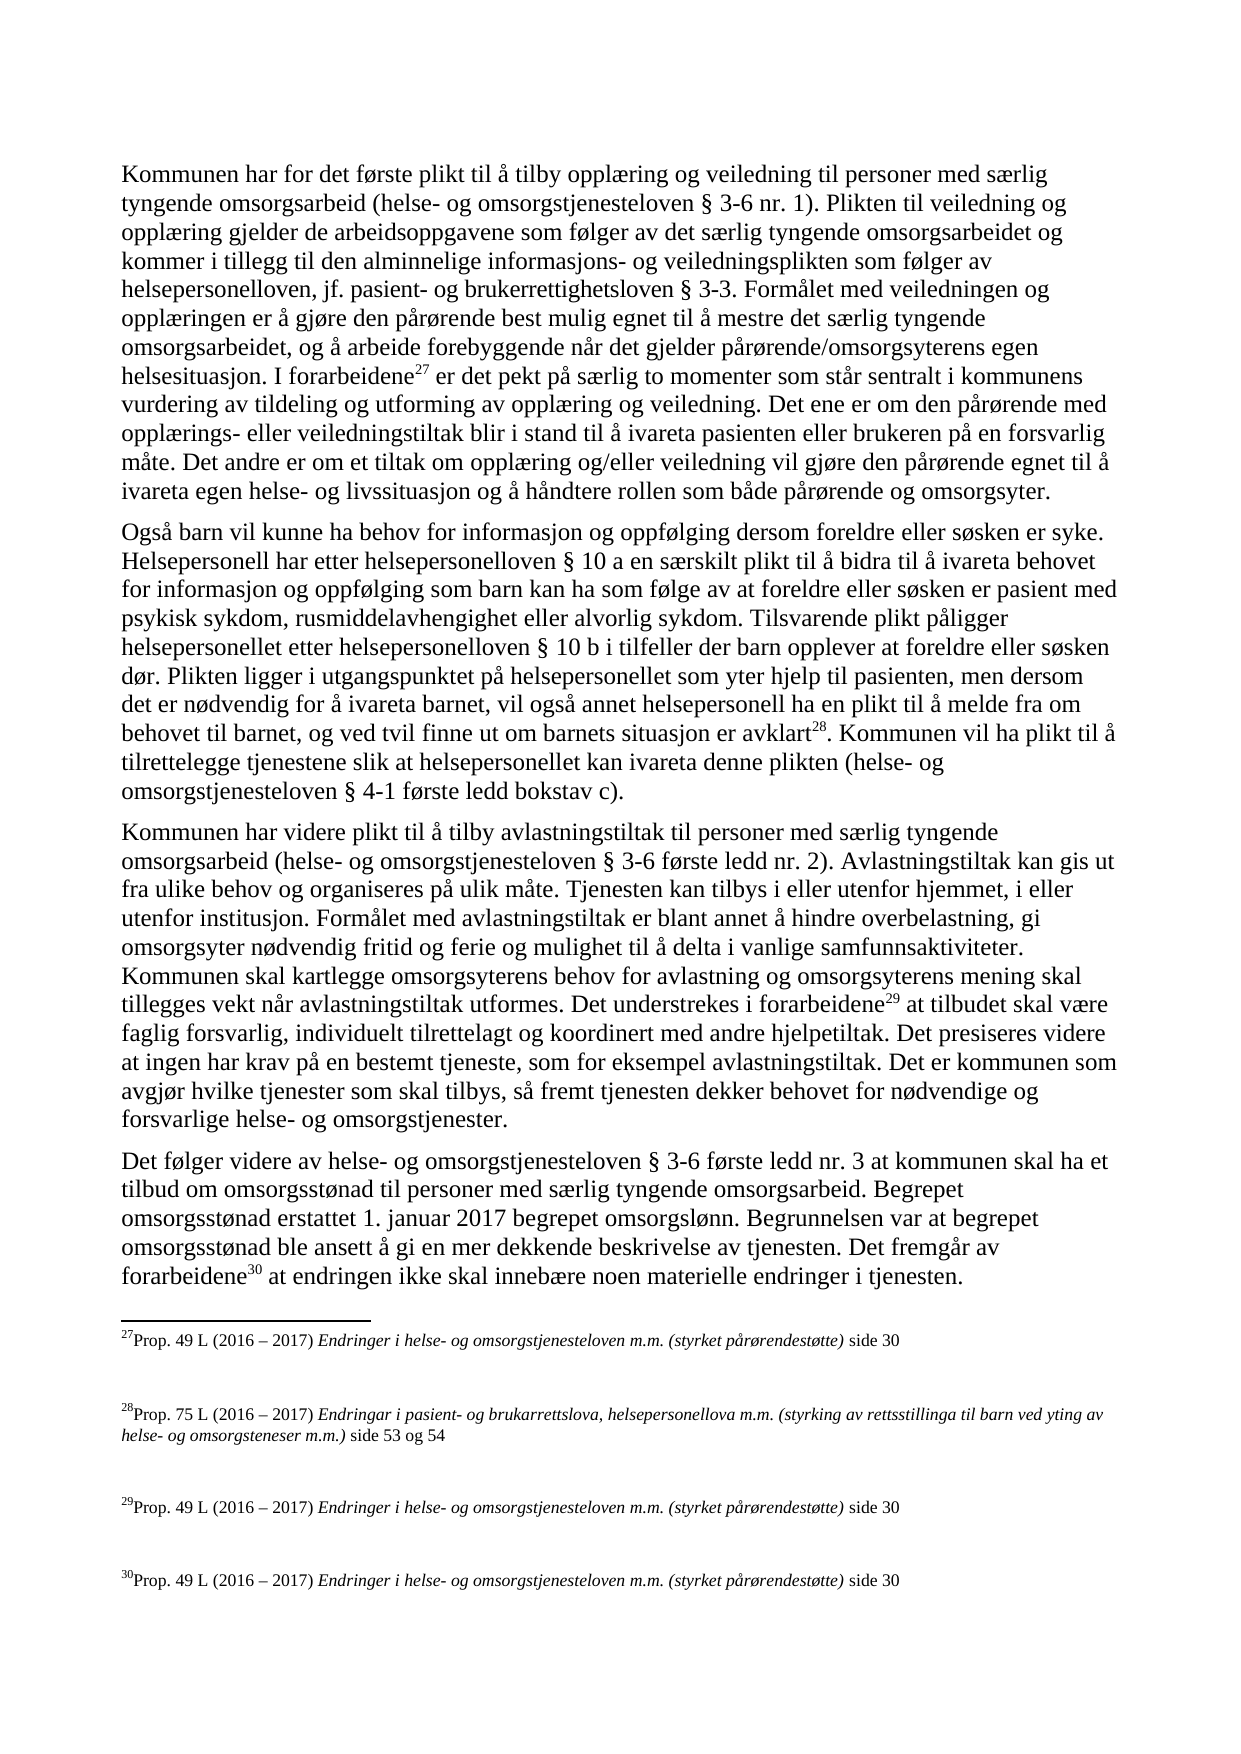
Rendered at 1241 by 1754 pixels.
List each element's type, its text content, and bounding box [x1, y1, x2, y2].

text Kommunen har videre plikt til å tilby avlastningstiltak til personer med særlig tyngende omsorgsarbeid (helse- og omsorgstjenesteloven § 3-6 første ledd nr. 2). Avlastningstiltak kan gis ut fra ulike behov og organiseres på ulik måte. Tjenesten kan tilbys i eller utenfor hjemmet, i eller utenfor institusjon. Formålet med avlastningstiltak er blant annet å hindre overbelastning, gi omsorgsyter nødvendig fritid og ferie og mulighet til å delta i vanlige samfunnsaktiviteter. Kommunen skal kartlegge omsorgsyterens behov for avlastning og omsorgsyterens mening skal tillegges vekt når avlastningstiltak utformes. Det understrekes i forarbeidene at tilbudet skal være faglig forsvarlig, individuelt tilrettelagt og koordinert med andre hjelpetiltak. Det presiseres videre at ingen har krav på en bestemt tjeneste, som for eksempel avlastningstiltak. Det er kommunen som avgjør hvilke tjenester som skal tilbys, så fremt tjenesten dekker behovet for nødvendige og forsvarlige helse- og omsorgstjenester. [121, 817, 1119, 1133]
text Også barn vil kunne ha behov for informasjon og oppfølging dersom foreldre eller søsken er syke. Helsepersonell har etter helsepersonelloven § 10 a en særskilt plikt til å bidra til å ivareta behovet for informasjon og oppfølging som barn kan ha som følge av at foreldre eller søsken er pasient med psykisk sykdom, rusmiddelavhengighet eller alvorlig sykdom. Tilsvarende plikt påligger helsepersonellet etter helsepersonelloven § 10 b i tilfeller der barn opplever at foreldre eller søsken dør. Plikten ligger i utgangspunktet på helsepersonellet som yter hjelp til pasienten, men dersom det er nødvendig for å ivareta barnet, vil også annet helsepersonell ha en plikt til å melde fra om behovet til barnet, og ved tvil finne ut om barnets situasjon er avklart. Kommunen vil ha plikt til å tilrettelegge tjenestene slik at helsepersonellet kan ivareta denne plikten (helse- og omsorgstjenesteloven § 4-1 første ledd bokstav c). [121, 517, 1119, 804]
text Kommunen har for det første plikt til å tilby opplæring og veiledning til personer med særlig tyngende omsorgsarbeid (helse- og omsorgstjenesteloven § 3-6 nr. 1). Plikten til veiledning og opplæring gjelder de arbeidsoppgavene som følger av det særlig tyngende omsorgsarbeidet og kommer i tillegg til den alminnelige informasjons- og veiledningsplikten som følger av helsepersonelloven, jf. pasient- og brukerrettighetsloven § 3-3. Formålet med veiledningen og opplæringen er å gjøre den pårørende best mulig egnet til å mestre det særlig tyngende omsorgsarbeidet, og å arbeide forebyggende når det gjelder pårørende/omsorgsyterens egen helsesituasjon. I forarbeidene er det pekt på særlig to momenter som står sentralt i kommunens vurdering av tildeling og utforming av opplæring og veiledning. Det ene er om den pårørende med opplærings- eller veiledningstiltak blir i stand til å ivareta pasienten eller brukeren på en forsvarlig måte. Det andre er om et tiltak om opplæring og/eller veiledning vil gjøre den pårørende egnet til å ivareta egen helse- og livssituasjon og å håndtere rollen som både pårørende og omsorgsyter. [121, 159, 1119, 504]
text Det følger videre av helse- og omsorgstjenesteloven § 3-6 første ledd nr. 3 at kommunen skal ha et tilbud om omsorgsstønad til personer med særlig tyngende omsorgsarbeid. Begrepet omsorgsstønad erstattet 1. januar 2017 begrepet omsorgslønn. Begrunnelsen var at begrepet omsorgsstønad ble ansett å gi en mer dekkende beskrivelse av tjenesten. Det fremgår av forarbeidene at endringen ikke skal innebære noen materielle endringer i tjenesten. [121, 1146, 1119, 1289]
